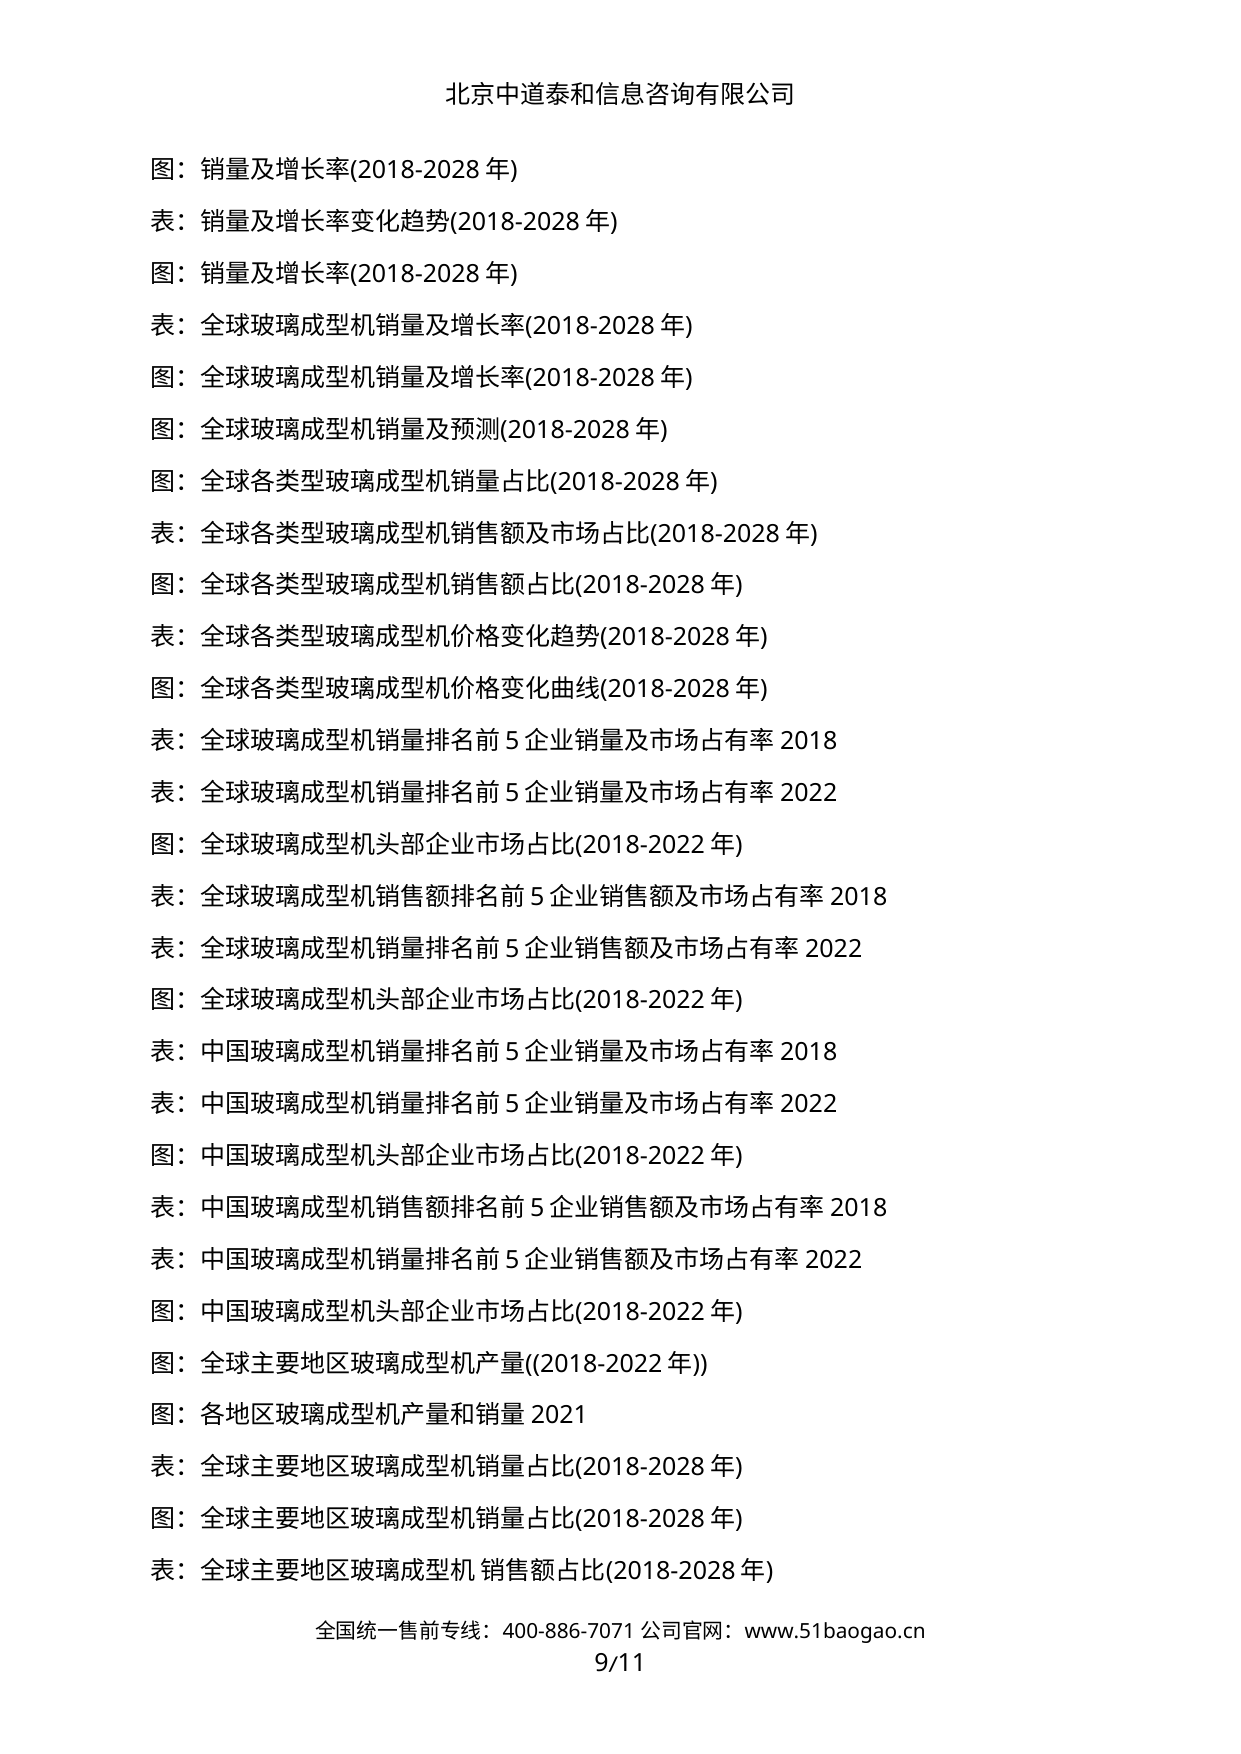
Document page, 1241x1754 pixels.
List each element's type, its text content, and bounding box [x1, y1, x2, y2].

text 表：全球玻璃成型机销量排名前5企业销量及市场占有率 2018 [150, 721, 1090, 757]
text 表：全球玻璃成型机销售额排名前5企业销售额及市场占有率 2018 [150, 876, 1090, 912]
text 图：全球主要地区玻璃成型机产量((2018-2022年)) [150, 1343, 1090, 1379]
text 表：全球各类型玻璃成型机价格变化趋势(2018-2028年) [150, 617, 1090, 653]
text 表：销量及增长率变化趋势(2018-2028年) [150, 202, 1090, 238]
text 表：中国玻璃成型机销量排名前5企业销量及市场占有率 2022 [150, 1084, 1090, 1120]
text 表：中国玻璃成型机销售额排名前5企业销售额及市场占有率 2018 [150, 1187, 1090, 1224]
text 图：销量及增长率(2018-2028年) [150, 150, 1090, 186]
text 图：全球玻璃成型机销量及预测(2018-2028年) [150, 409, 1090, 446]
text 图：全球各类型玻璃成型机价格变化曲线(2018-2028年) [150, 669, 1090, 705]
text 图：全球玻璃成型机头部企业市场占比(2018-2022年) [150, 824, 1090, 861]
text 图：全球各类型玻璃成型机销量占比(2018-2028年) [150, 461, 1090, 497]
text 图：各地区玻璃成型机产量和销量 2021 [150, 1395, 1090, 1431]
text 图：全球主要地区玻璃成型机销量占比(2018-2028年) [150, 1499, 1090, 1535]
text 表：全球主要地区玻璃成型机 销售额占比(2018-2028年) [150, 1551, 1090, 1587]
text 表：中国玻璃成型机销量排名前5企业销量及市场占有率 2018 [150, 1032, 1090, 1068]
text 图：全球各类型玻璃成型机销售额占比(2018-2028年) [150, 565, 1090, 601]
text 表：全球玻璃成型机销量排名前5企业销量及市场占有率 2022 [150, 772, 1090, 809]
text 表：全球玻璃成型机销量排名前5企业销售额及市场占有率 2022 [150, 928, 1090, 964]
text 表：全球玻璃成型机销量及增长率(2018-2028年) [150, 306, 1090, 342]
text 图：中国玻璃成型机头部企业市场占比(2018-2022年) [150, 1291, 1090, 1327]
text 图：销量及增长率(2018-2028年) [150, 254, 1090, 290]
text 图：全球玻璃成型机销量及增长率(2018-2028年) [150, 357, 1090, 394]
text 表：中国玻璃成型机销量排名前5企业销售额及市场占有率 2022 [150, 1239, 1090, 1276]
text 表：全球各类型玻璃成型机销售额及市场占比(2018-2028年) [150, 513, 1090, 549]
text 表：全球主要地区玻璃成型机销量占比(2018-2028年) [150, 1447, 1090, 1483]
text 图：中国玻璃成型机头部企业市场占比(2018-2022年) [150, 1136, 1090, 1172]
text 图：全球玻璃成型机头部企业市场占比(2018-2022年) [150, 980, 1090, 1016]
